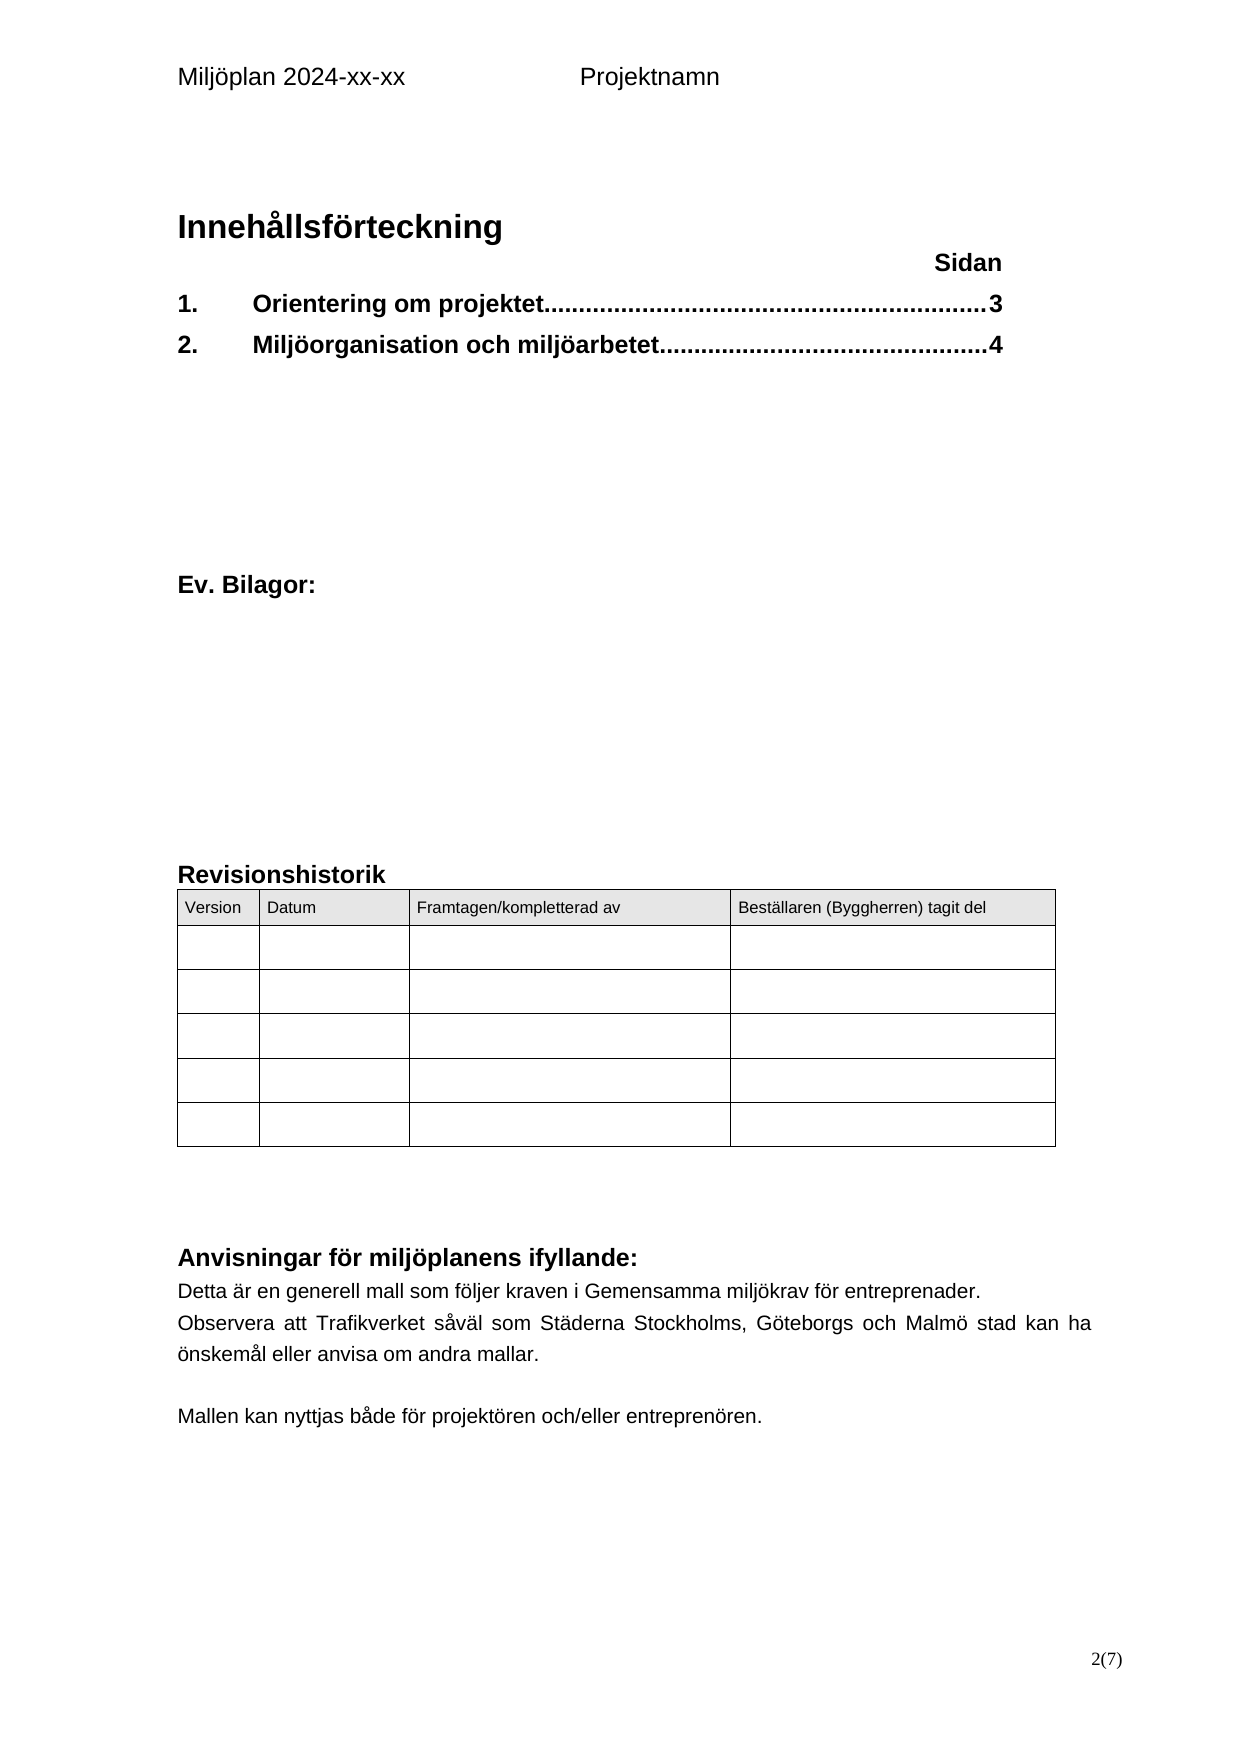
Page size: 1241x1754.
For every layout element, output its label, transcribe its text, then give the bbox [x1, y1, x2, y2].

table_cell [260, 926, 409, 969]
table_cell [260, 970, 409, 1013]
text Observera att Trafikverket såväl som Städerna Stockholms, Göteborgs och Malmö stad kan ha önskemål eller anvisa om andra mallar. [177, 1303, 1092, 1366]
table_cell [410, 970, 730, 1013]
text Anvisningar för miljöplanens ifyllande: [177, 1241, 1092, 1272]
table_cell [178, 970, 259, 1013]
table_cell [410, 1059, 730, 1102]
table_cell [410, 1014, 730, 1057]
table_cell [731, 970, 1055, 1013]
table_cell [731, 1103, 1055, 1146]
table_cell [260, 1014, 409, 1057]
text Revisionshistorik [177, 858, 1092, 889]
table_header Datum [260, 890, 409, 925]
text Mallen kan nyttjas både för projektören och/eller entreprenören. [177, 1397, 1092, 1428]
table_cell [731, 1059, 1055, 1102]
table_cell [178, 1014, 259, 1057]
table_cell [410, 1103, 730, 1146]
table_cell [260, 1059, 409, 1102]
text 2. Miljöorganisation och miljöarbetet 4 [177, 330, 1092, 359]
text Innehållsförteckning [177, 207, 1181, 245]
table_header Framtagen/kompletterad av [410, 890, 730, 925]
text 1. Orientering om projektet 3 [177, 289, 1092, 318]
table_cell [731, 1014, 1055, 1057]
table_header Beställaren (Byggherren) tagit del [731, 890, 1055, 925]
table_cell [178, 1103, 259, 1146]
table_cell [178, 1059, 259, 1102]
table_header Version [178, 890, 259, 925]
table_cell [260, 1103, 409, 1146]
table_cell [410, 926, 730, 969]
text Sidan [177, 245, 1091, 276]
table_cell [731, 926, 1055, 969]
table_cell [178, 926, 259, 969]
text Detta är en generell mall som följer kraven i Gemensamma miljökrav för entreprenader. [177, 1272, 1092, 1303]
text Ev. Bilagor: [177, 571, 1092, 599]
